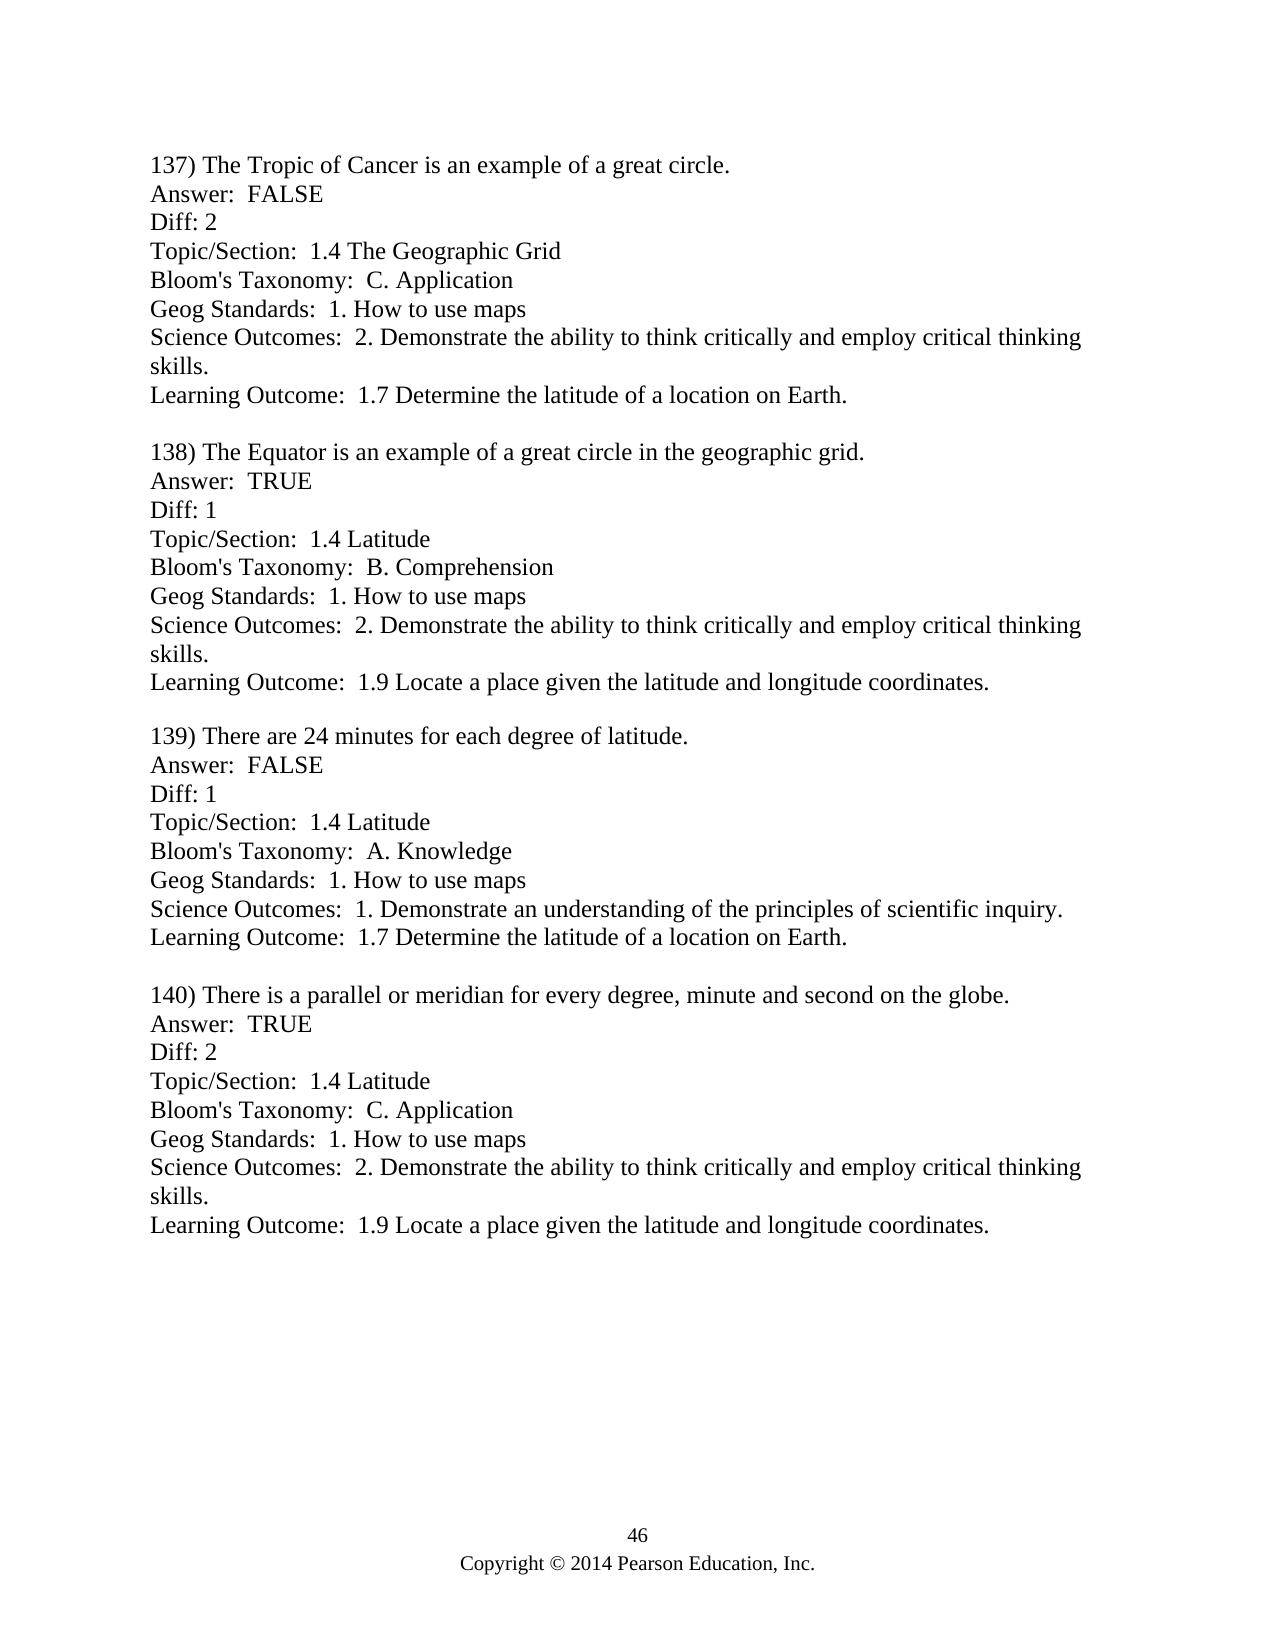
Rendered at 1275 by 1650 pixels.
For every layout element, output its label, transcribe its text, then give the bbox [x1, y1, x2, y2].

text Answer: FALSE [150, 179, 1125, 207]
text Answer: FALSE [150, 750, 1125, 779]
text Diff: 1 [150, 495, 1125, 524]
text Bloom's Taxonomy: C. Application [150, 265, 1125, 294]
text Learning Outcome: 1.7 Determine the latitude of a location on Earth. [150, 922, 1125, 951]
text Science Outcomes: 1. Demonstrate an understanding of the principles of scientific inquiry. [150, 894, 1125, 922]
text Geog Standards: 1. How to use maps [150, 294, 1125, 322]
text Diff: 2 [150, 207, 1125, 236]
text Learning Outcome: 1.9 Locate a place given the latitude and longitude coordinates. [150, 1210, 1125, 1239]
text Diff: 2 [150, 1037, 1125, 1066]
text 138) The Equator is an example of a great circle in the geographic grid. [150, 437, 1125, 466]
text Learning Outcome: 1.9 Locate a place given the latitude and longitude coordinates. [150, 667, 1125, 696]
text Topic/Section: 1.4 Latitude [150, 807, 1125, 836]
text 139) There are 24 minutes for each degree of latitude. [150, 721, 1125, 750]
text Bloom's Taxonomy: B. Comprehension [150, 552, 1125, 581]
text Topic/Section: 1.4 Latitude [150, 1066, 1125, 1095]
text Science Outcomes: 2. Demonstrate the ability to think critically and employ critical thinking skills. [150, 322, 1125, 380]
text Science Outcomes: 2. Demonstrate the ability to think critically and employ critical thinking skills. [150, 1152, 1125, 1210]
text Answer: TRUE [150, 1009, 1125, 1037]
text 137) The Tropic of Cancer is an example of a great circle. [150, 150, 1125, 179]
text Answer: TRUE [150, 466, 1125, 495]
text Topic/Section: 1.4 Latitude [150, 524, 1125, 552]
text Science Outcomes: 2. Demonstrate the ability to think critically and employ critical thinking skills. [150, 610, 1125, 667]
text 140) There is a parallel or meridian for every degree, minute and second on the globe. [150, 980, 1125, 1009]
text Bloom's Taxonomy: C. Application [150, 1095, 1125, 1124]
text Topic/Section: 1.4 The Geographic Grid [150, 236, 1125, 265]
text Bloom's Taxonomy: A. Knowledge [150, 836, 1125, 865]
text Geog Standards: 1. How to use maps [150, 1124, 1125, 1152]
text Learning Outcome: 1.7 Determine the latitude of a location on Earth. [150, 380, 1125, 409]
text Diff: 1 [150, 779, 1125, 807]
text Geog Standards: 1. How to use maps [150, 865, 1125, 894]
text Geog Standards: 1. How to use maps [150, 581, 1125, 610]
